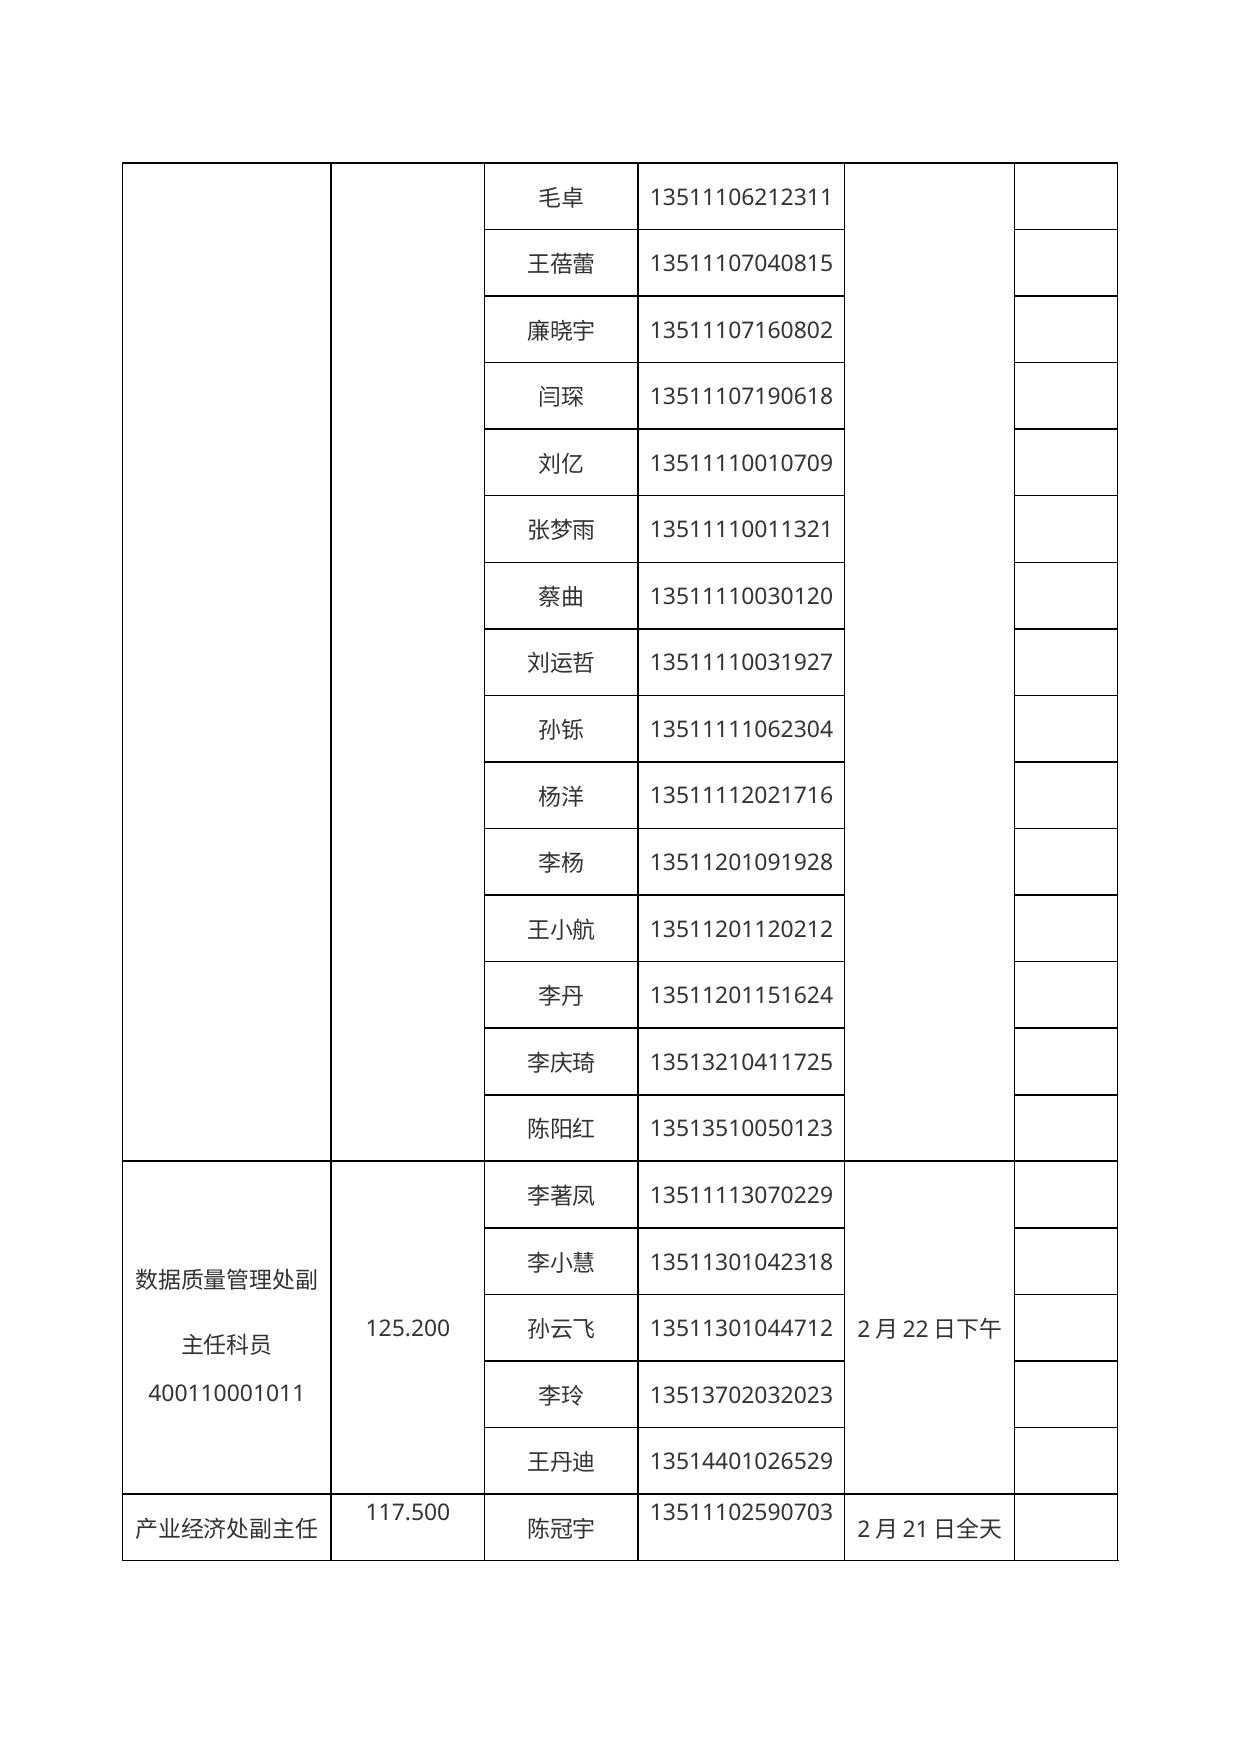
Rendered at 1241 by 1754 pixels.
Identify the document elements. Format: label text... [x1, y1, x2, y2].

table_cell [1015, 696, 1117, 761]
table_cell 13514401026529 [639, 1428, 844, 1493]
table_cell 13513210411725 [639, 1029, 844, 1094]
table_cell 刘运哲 [485, 630, 637, 694]
table_cell 闫琛 [485, 363, 637, 428]
table_cell 张梦雨 [485, 496, 637, 561]
table_cell [1015, 1362, 1117, 1427]
table_cell 13511107160802 [639, 297, 844, 362]
table_cell 13511102590703 [639, 1495, 844, 1560]
table_cell 王蓓蕾 [485, 230, 637, 295]
table_cell 李丹 [485, 962, 637, 1027]
table_cell [1015, 896, 1117, 961]
table_cell [1015, 496, 1117, 561]
table_cell 王小航 [485, 896, 637, 961]
table_cell [1015, 630, 1117, 694]
table_cell 蔡曲 [485, 563, 637, 628]
table_cell [1015, 1162, 1117, 1227]
table_cell [1015, 363, 1117, 428]
table_cell 13511110010709 [639, 430, 844, 495]
table_cell 13511111062304 [639, 696, 844, 761]
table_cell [123, 1495, 330, 1560]
table_cell [1015, 1029, 1117, 1094]
table_cell [1015, 1295, 1117, 1360]
table_cell 13511112021716 [639, 763, 844, 828]
table_cell 刘亿 [485, 430, 637, 495]
table_cell [1015, 164, 1117, 228]
table_cell 王丹迪 [485, 1428, 637, 1493]
table_cell 125.200 [332, 1162, 484, 1493]
table_cell 陈阳红 [485, 1096, 637, 1160]
table_cell 陈冠宇 [485, 1495, 637, 1560]
table_cell 杨洋 [485, 763, 637, 828]
table_cell 李庆琦 [485, 1029, 637, 1094]
table_cell 毛卓 [485, 164, 637, 228]
table_cell 李杨 [485, 829, 637, 894]
table_cell 13513702032023 [639, 1362, 844, 1427]
table_cell [1015, 1495, 1117, 1560]
table_cell [1015, 763, 1117, 828]
table_cell [1015, 430, 1117, 495]
table_cell 李小慧 [485, 1229, 637, 1293]
table_cell 13513510050123 [639, 1096, 844, 1160]
table_cell 2月22日下午 [845, 1162, 1014, 1493]
table_cell 13511201091928 [639, 829, 844, 894]
table_cell 13511110011321 [639, 496, 844, 561]
table_cell 廉晓宇 [485, 297, 637, 362]
table_cell 数据质量管理处副主任科员400110001011 [123, 1162, 330, 1493]
table_cell 2月21日全天 [845, 1495, 1014, 1560]
table_cell [1015, 563, 1117, 628]
table_cell 13511106212311 [639, 164, 844, 228]
table_cell 李玲 [485, 1362, 637, 1427]
table_cell 13511301044712 [639, 1295, 844, 1360]
table_cell 13511301042318 [639, 1229, 844, 1293]
table_cell [1015, 1096, 1117, 1160]
table_cell 孙铄 [485, 696, 637, 761]
table_cell [1015, 829, 1117, 894]
table_cell 13511107190618 [639, 363, 844, 428]
table_cell 13511110031927 [639, 630, 844, 694]
table_cell 李著凤 [485, 1162, 637, 1227]
table_cell 13511113070229 [639, 1162, 844, 1227]
table_cell 13511201120212 [639, 896, 844, 961]
table_cell [1015, 1428, 1117, 1493]
table_cell 117.500 [332, 1495, 484, 1560]
table_cell [1015, 1229, 1117, 1293]
table_cell 孙云飞 [485, 1295, 637, 1360]
table_cell 13511107040815 [639, 230, 844, 295]
table_cell [1015, 962, 1117, 1027]
table_cell [1015, 230, 1117, 295]
table_cell 13511110030120 [639, 563, 844, 628]
table_cell 13511201151624 [639, 962, 844, 1027]
table_cell [1015, 297, 1117, 362]
